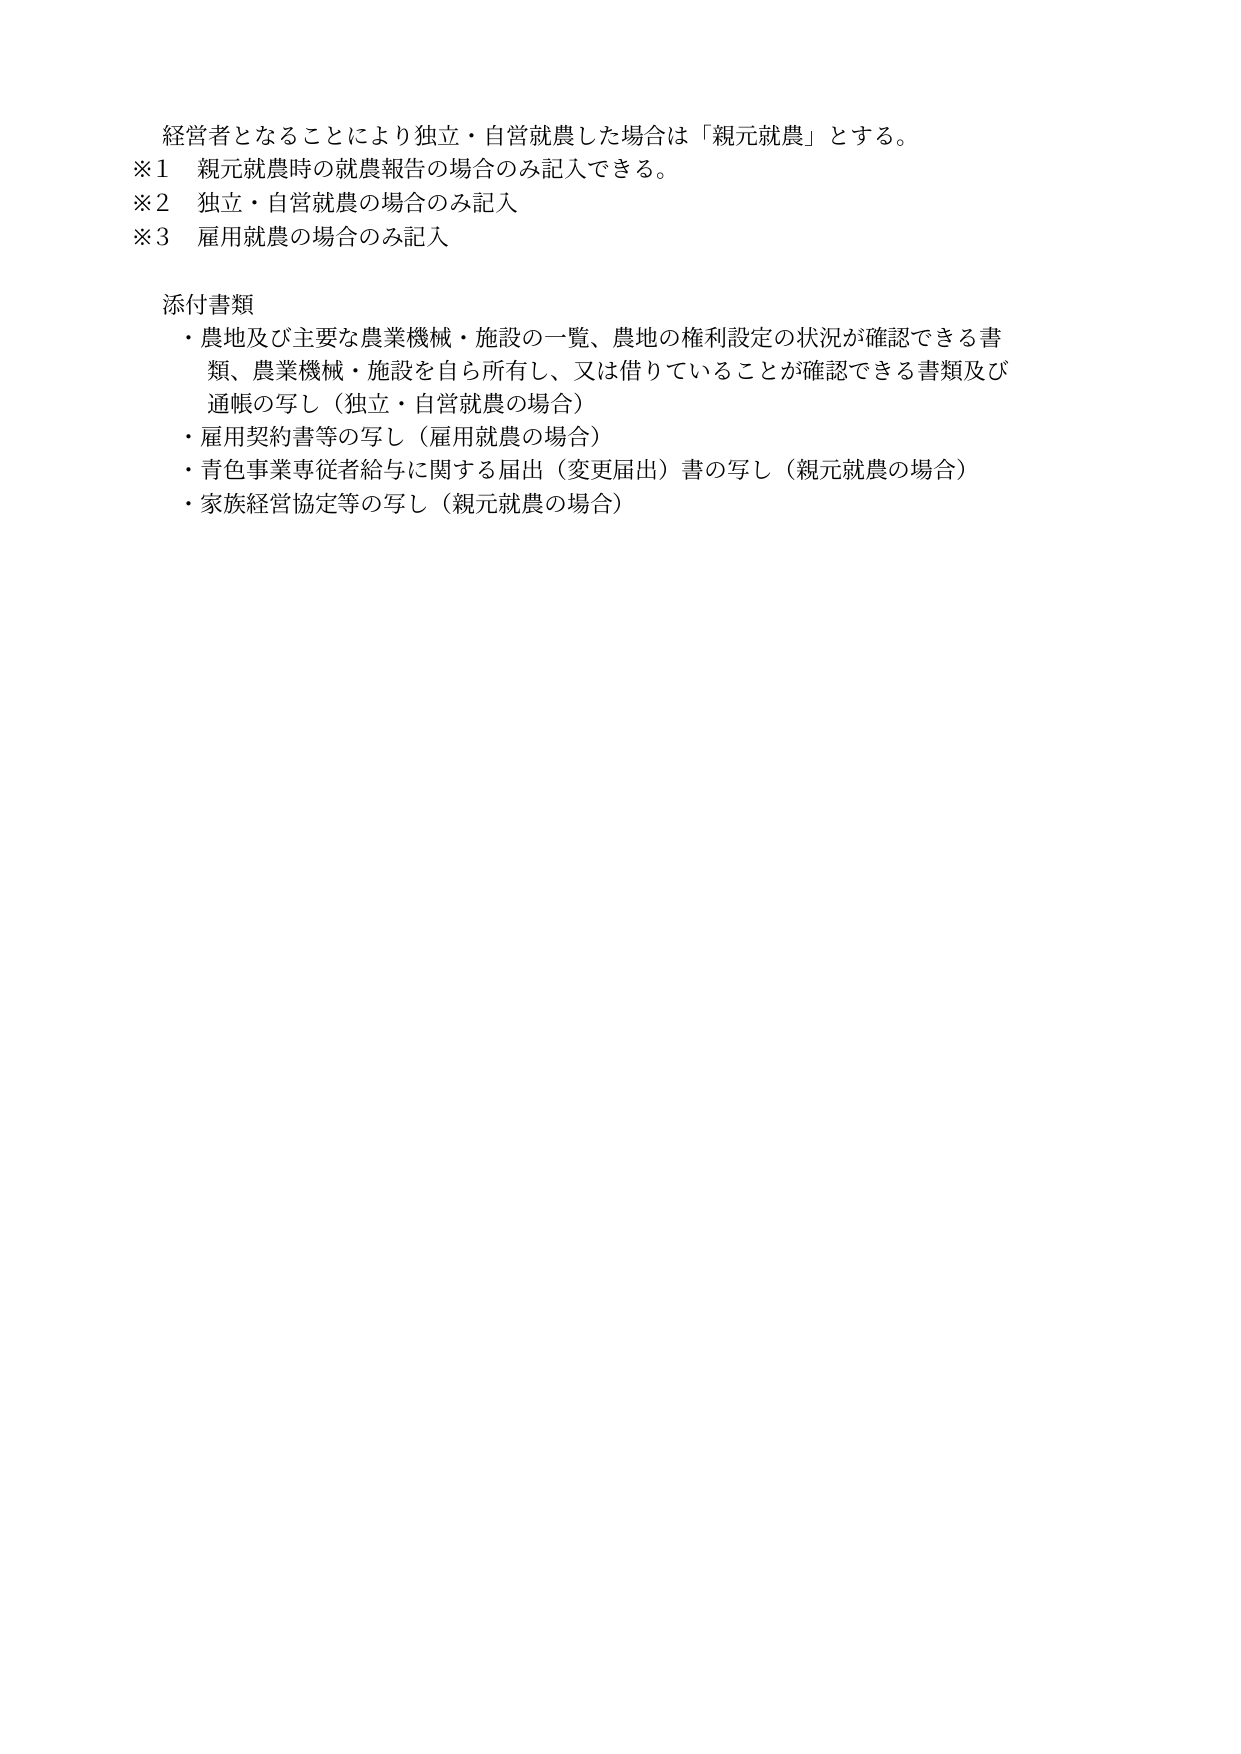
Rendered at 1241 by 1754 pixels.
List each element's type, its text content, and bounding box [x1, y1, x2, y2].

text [133, 118, 1063, 151]
text ・農地及び主要な農業機械・施設の一覧、農地の権利設定の状況が確認できる書類、農業機械・施設を自ら所有し、又は借りていることが確認できる書類及び通帳の写し（独立・自営就農の場合） [177, 320, 1025, 419]
text ※１ 親元就農時の就農報告の場合のみ記入できる。 [133, 152, 1063, 185]
text ※３ 雇用就農の場合のみ記入 [133, 218, 1077, 252]
text ・青色事業専従者給与に関する届出（変更届出）書の写し（親元就農の場合） [177, 452, 1077, 485]
text 添付書類 [133, 287, 1077, 320]
text ・家族経営協定等の写し（親元就農の場合） [177, 486, 1077, 519]
text ・雇用契約書等の写し（雇用就農の場合） [177, 419, 1077, 452]
text ※２ 独立・自営就農の場合のみ記入 [133, 185, 1063, 218]
